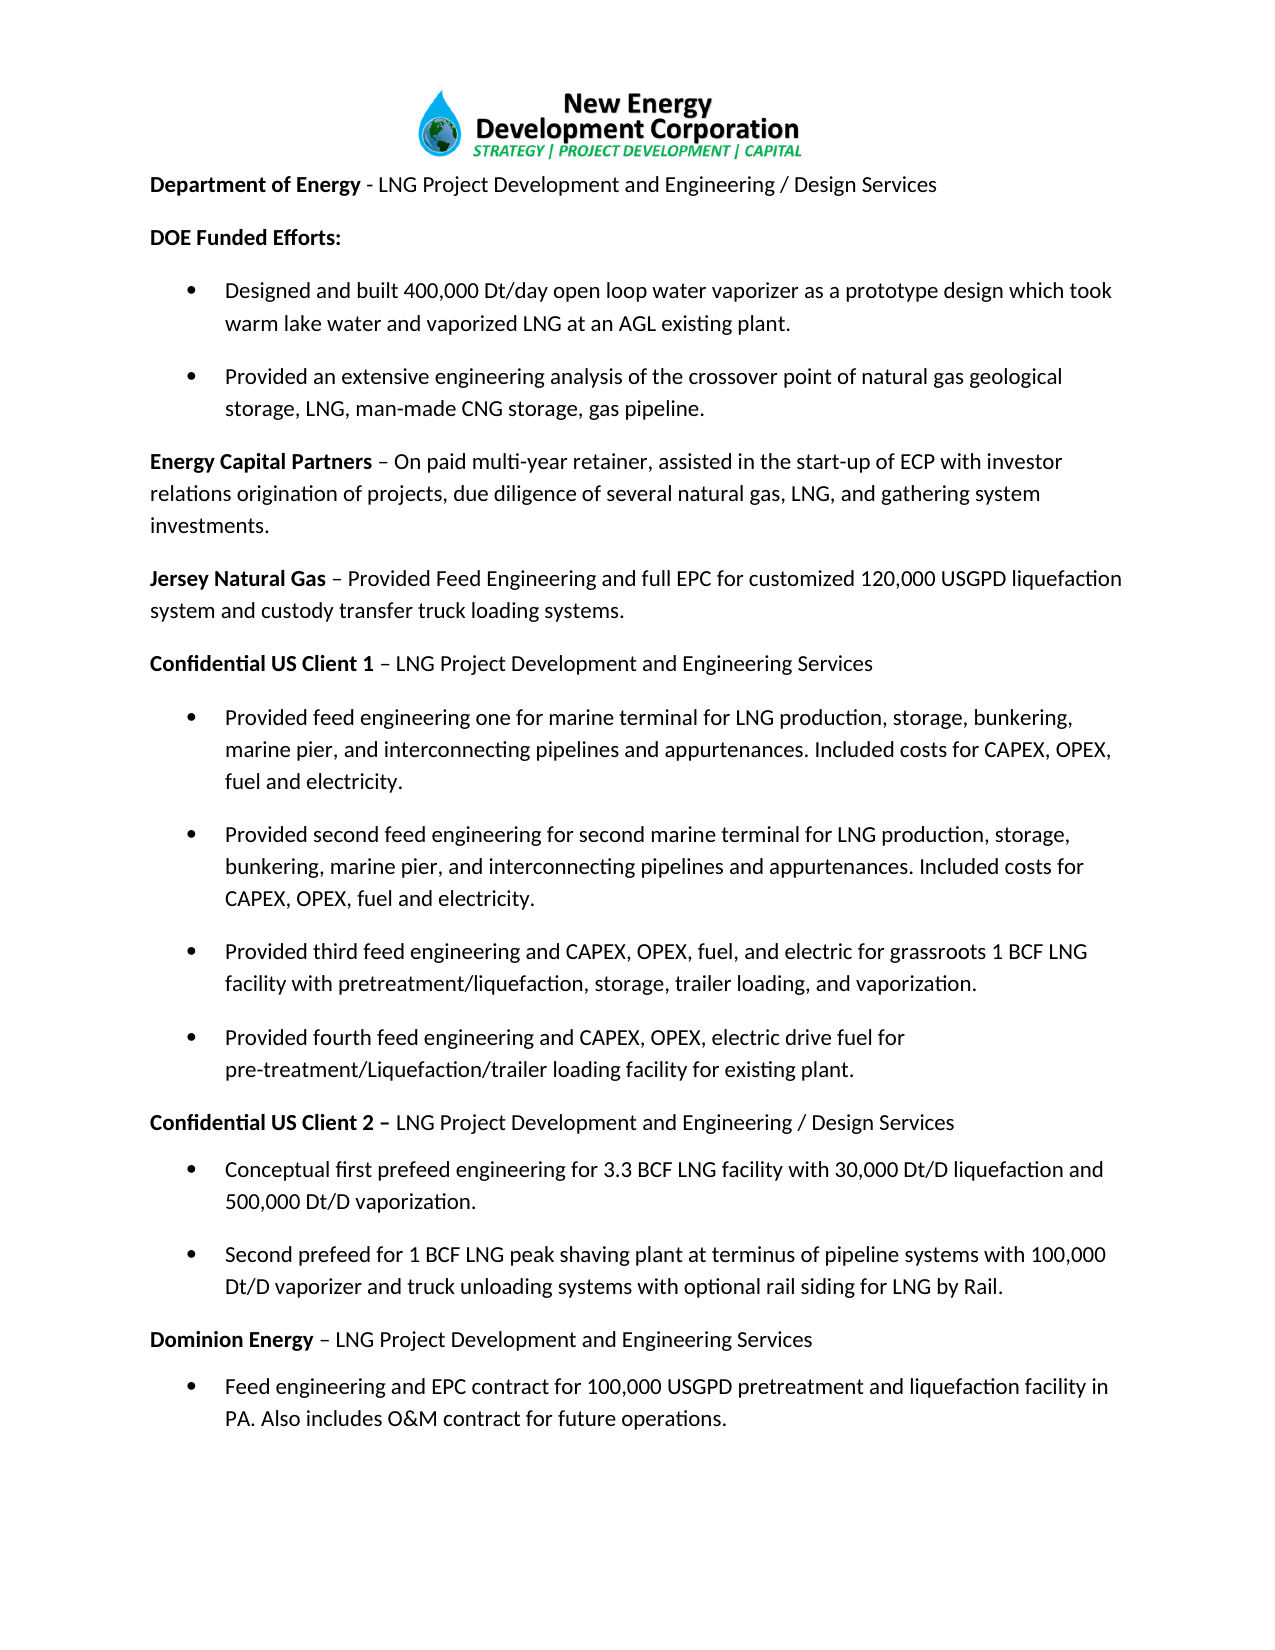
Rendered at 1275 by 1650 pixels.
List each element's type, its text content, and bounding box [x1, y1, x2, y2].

text Energy Capital Partners – On paid multi-year retainer, assisted in the start-up of ECP with investor relations origination of projects, due diligence of several natural gas, LNG, and gathering system investments. [150, 447, 1125, 539]
list Provided an extensive engineering analysis of the crossover point of natural gas geological storage, LNG, man-made CNG storage, gas pipeline. [187, 362, 1125, 422]
picture [403, 75, 872, 171]
text Department of Energy - LNG Project Development and Engineering / Design Services [150, 171, 1125, 198]
text Confidential US Client 1 – LNG Project Development and Engineering Services [150, 649, 1125, 678]
text Jersey Natural Gas – Provided Feed Engineering and full EPC for customized 120,000 USGPD liquefaction system and custody transfer truck loading systems. [150, 564, 1125, 624]
list Designed and built 400,000 Dt/day open loop water vaporizer as a prototype design which took warm lake water and vaporized LNG at an AGL existing plant. [187, 277, 1125, 337]
list Confidential US Client 2 – LNG Project Development and Engineering / Design Services [150, 1108, 1125, 1136]
list Feed engineering and EPC contract for 100,000 USGPD pretreatment and liquefaction facility in PA. Also includes O&M contract for future operations. [187, 1372, 1125, 1432]
list Provided fourth feed engineering and CAPEX, OPEX, electric drive fuel for pre-treatment/Liquefaction/trailer loading facility for existing plant. [187, 1023, 1125, 1083]
text DOE Funded Efforts: [150, 223, 1125, 252]
list Second prefeed for 1 BCF LNG peak shaving plant at terminus of pipeline systems with 100,000 Dt/D vaporizer and truck unloading systems with optional rail siding for LNG by Rail. [187, 1240, 1125, 1300]
list Dominion Energy – LNG Project Development and Engineering Services [150, 1325, 1125, 1353]
list Provided third feed engineering and CAPEX, OPEX, fuel, and electric for grassroots 1 BCF LNG facility with pretreatment/liquefaction, storage, trailer loading, and vaporization. [187, 937, 1125, 998]
list Provided feed engineering one for marine terminal for LNG production, storage, bunkering, marine pier, and interconnecting pipelines and appurtenances. Included costs for CAPEX, OPEX, fuel and electricity. [187, 703, 1125, 795]
list Conceptual first prefeed engineering for 3.3 BCF LNG facility with 30,000 Dt/D liquefaction and 500,000 Dt/D vaporization. [187, 1155, 1125, 1215]
list Provided second feed engineering for second marine terminal for LNG production, storage, bunkering, marine pier, and interconnecting pipelines and appurtenances. Included costs for CAPEX, OPEX, fuel and electricity. [187, 820, 1125, 912]
